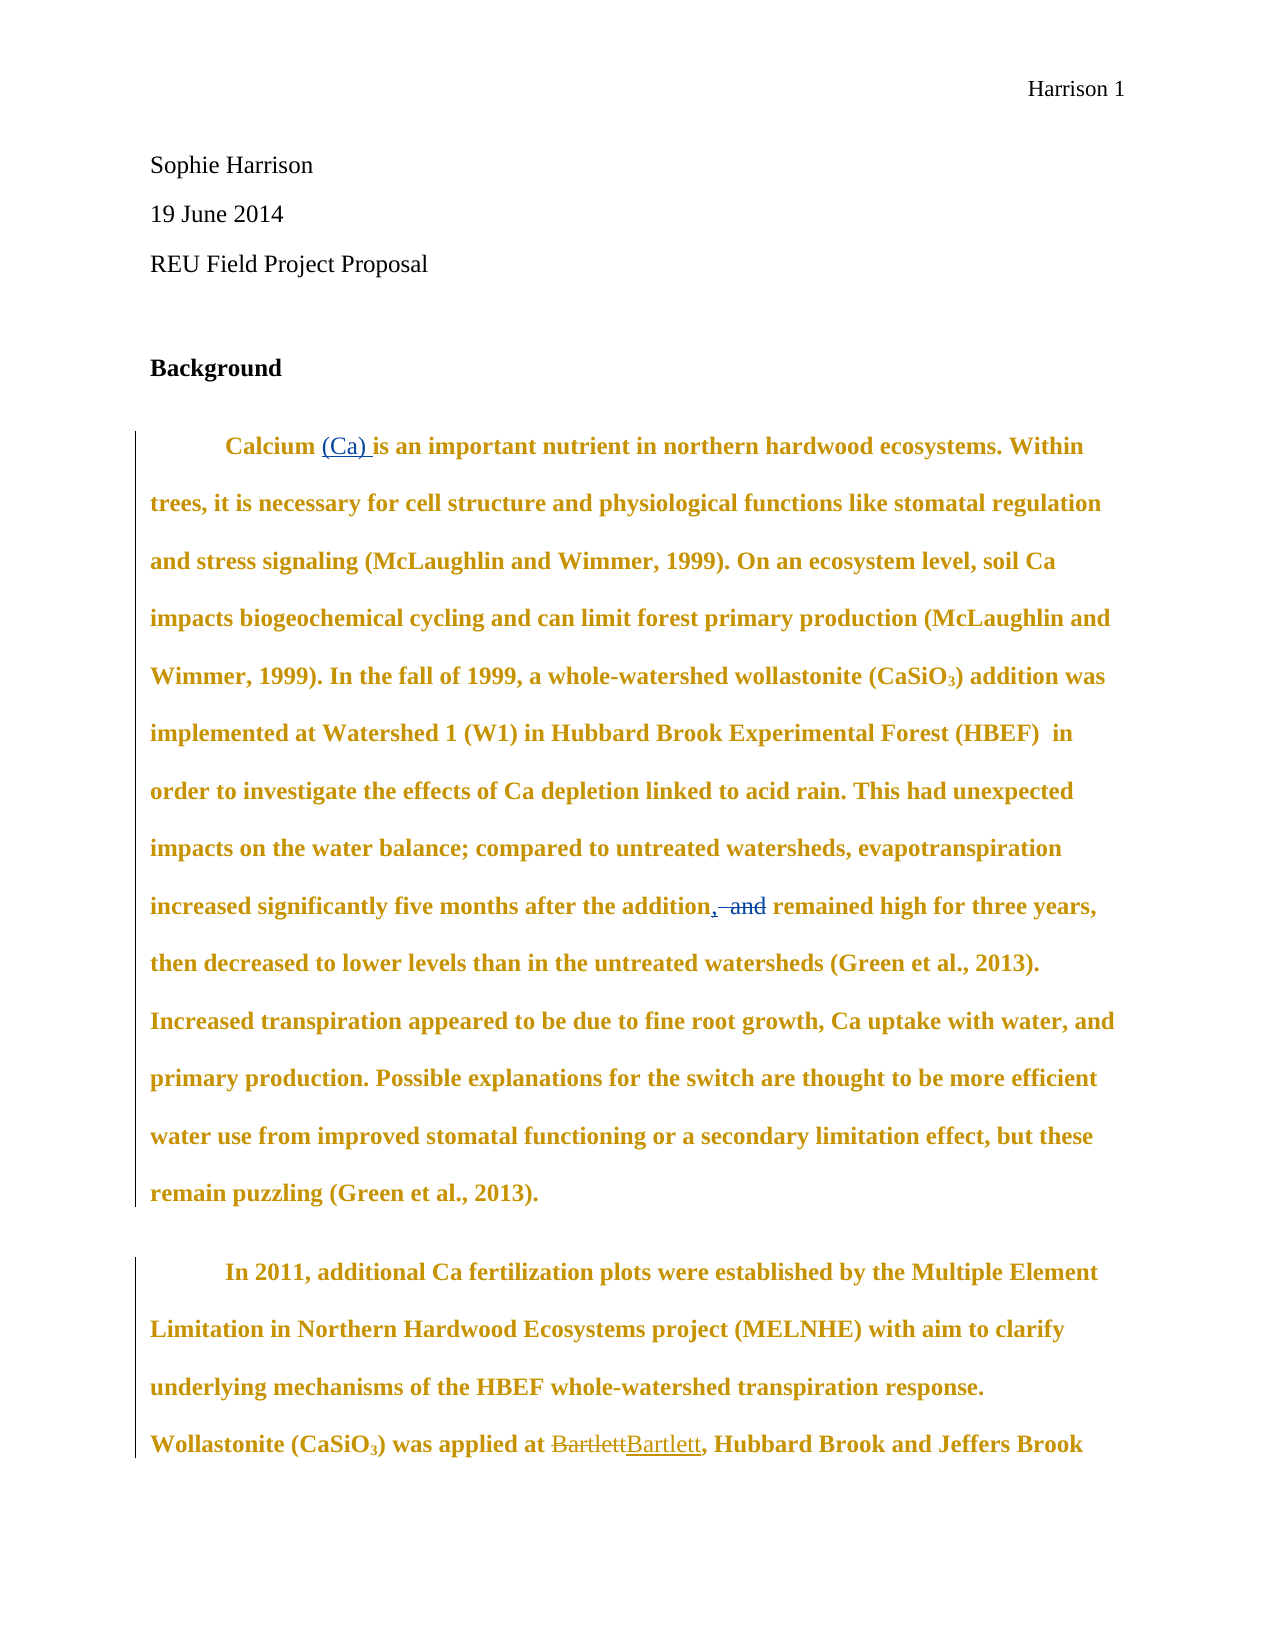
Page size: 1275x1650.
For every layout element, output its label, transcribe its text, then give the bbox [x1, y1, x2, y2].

text Sophie Harrison [150, 150, 1125, 179]
text 19 June 2014 [150, 199, 1125, 228]
text Background [150, 353, 1125, 381]
text Calcium is an important nutrient in northern hardwood ecosystems. Within trees, it is necessary for cell structure and physiological functions like stomatal regulation and stress signaling (McLaughlin and Wimmer, 1999). On an ecosystem level, soil Ca impacts biogeochemical cycling and can limit forest primary production (McLaughlin and Wimmer, 1999). In the fall of 1999, a whole-watershed wollastonite (CaSiO3) addition was implemented at Watershed 1 (W1) in Hubbard Brook Experimental Forest (HBEF) in order to investigate the effects of Ca depletion linked to acid rain. This had unexpected impacts on the water balance; compared to untreated watersheds, evapotranspiration increased significantly five months after the addition remained high for three years, then decreased to lower levels than in the untreated watersheds (Green et al., 2013). Increased transpiration appeared to be due to fine root growth, Ca uptake with water, and primary production. Possible explanations for the switch are thought to be more efficient water use from improved stomatal functioning or a secondary limitation effect, but these remain puzzling (Green et al., 2013). [150, 431, 1125, 1207]
text REU Field Project Proposal [150, 249, 1125, 278]
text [150, 1257, 1125, 1458]
